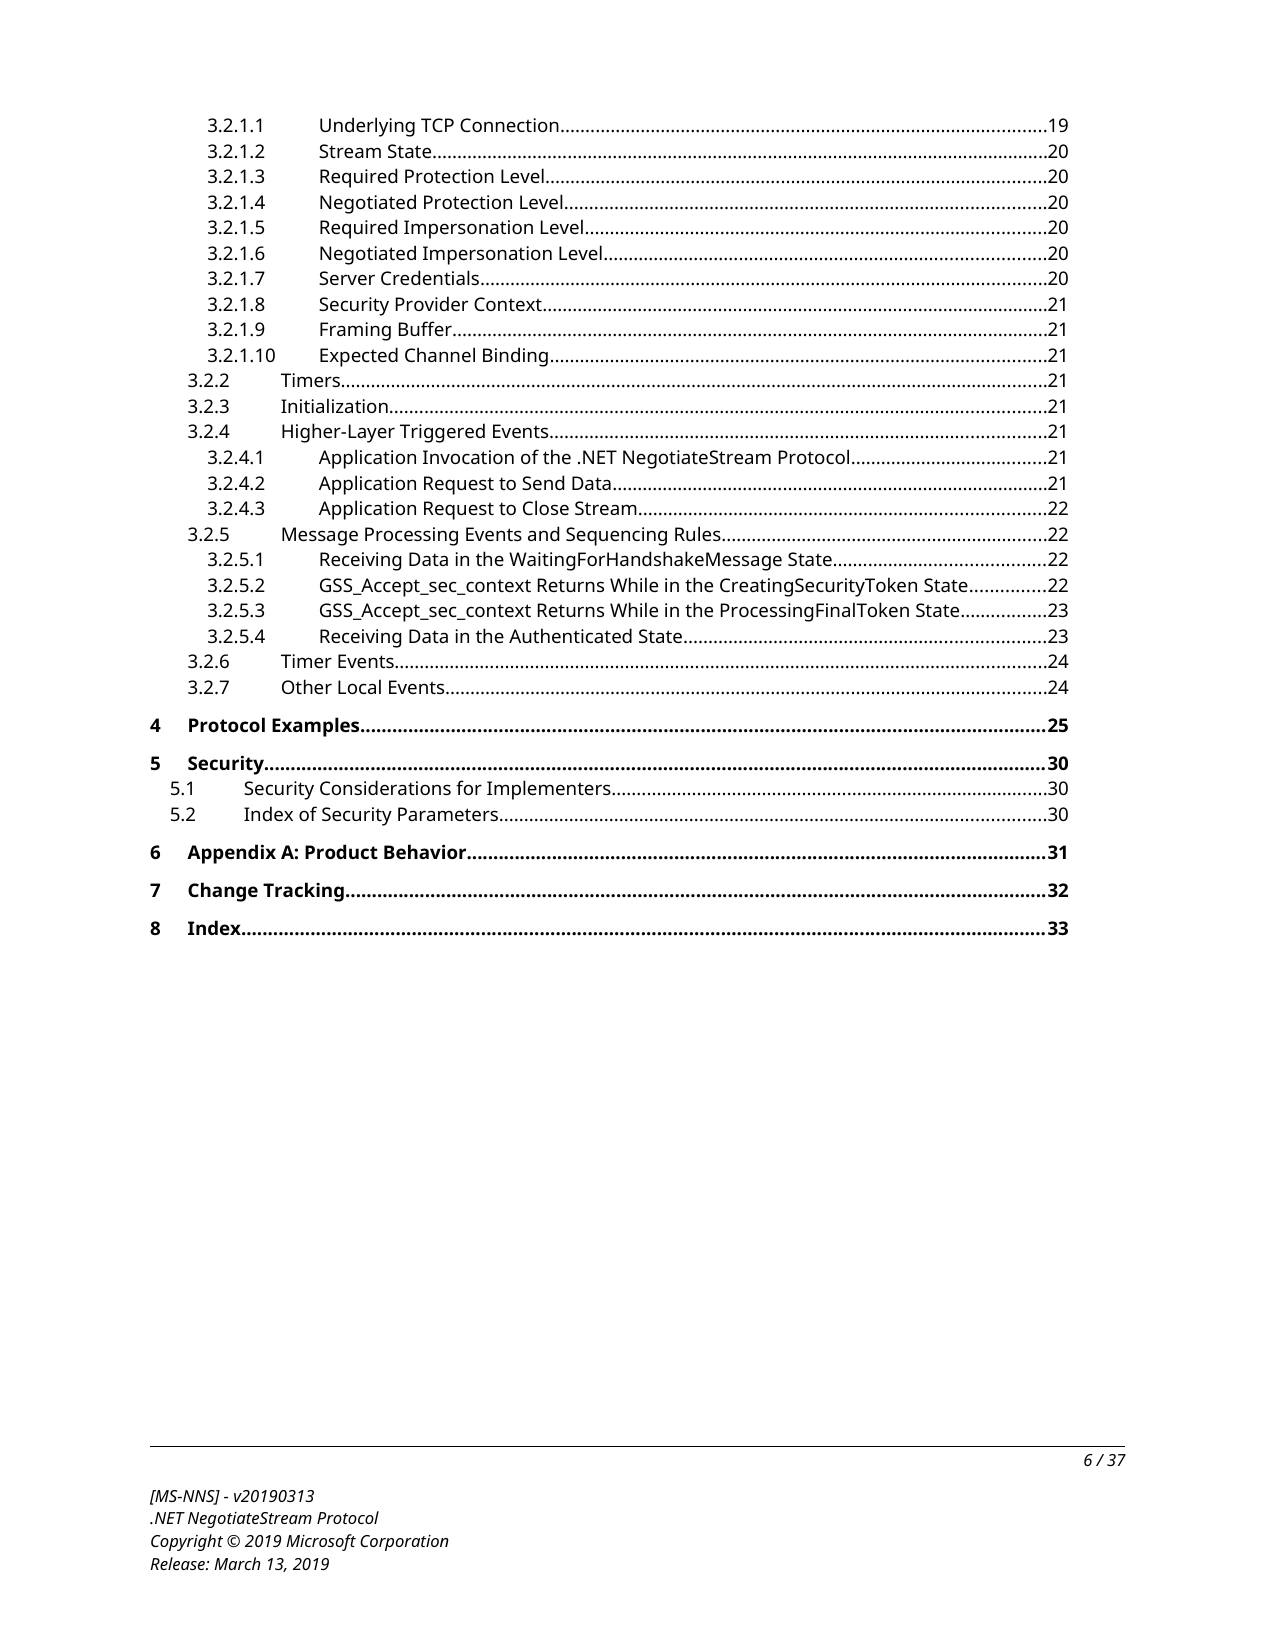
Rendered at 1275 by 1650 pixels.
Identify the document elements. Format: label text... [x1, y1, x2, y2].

text 3.2.6 Timer Events 24 [187, 648, 1078, 674]
text 5.2 Index of Security Parameters 30 [169, 801, 1078, 827]
text 3.2.1.9 Framing Buffer 21 [207, 317, 1078, 342]
text 5.1 Security Considerations for Implementers 30 [169, 776, 1078, 801]
text 3.2.1.8 Security Provider Context 21 [207, 291, 1078, 317]
text 3.2.1.1 Underlying TCP Connection 19 [207, 112, 1078, 138]
text 3.2.5.4 Receiving Data in the Authenticated State 23 [207, 623, 1078, 648]
text 3.2.1.10 Expected Channel Binding 21 [207, 342, 1078, 368]
text 3.2.1.5 Required Impersonation Level 20 [207, 214, 1078, 240]
text 3.2.4.2 Application Request to Send Data 21 [207, 470, 1078, 495]
text 3.2.5.3 GSS_Accept_sec_context Returns While in the ProcessingFinalToken State 23 [207, 597, 1078, 623]
text 7 Change Tracking 32 [150, 877, 1078, 903]
text 3.2.5.2 GSS_Accept_sec_context Returns While in the CreatingSecurityToken State 22 [207, 572, 1078, 597]
text 3.2.2 Timers 21 [187, 368, 1078, 393]
text 3.2.4.3 Application Request to Close Stream 22 [207, 495, 1078, 521]
text 3.2.4 Higher-Layer Triggered Events 21 [187, 419, 1078, 444]
text 3.2.1.6 Negotiated Impersonation Level 20 [207, 240, 1078, 266]
text 3.2.1.4 Negotiated Protection Level 20 [207, 189, 1078, 214]
text 3.2.5 Message Processing Events and Sequencing Rules 22 [187, 521, 1078, 546]
text 3.2.5.1 Receiving Data in the WaitingForHandshakeMessage State 22 [207, 546, 1078, 572]
text 3.2.1.3 Required Protection Level 20 [207, 163, 1078, 189]
text 8 Index 33 [150, 915, 1078, 941]
text 3.2.3 Initialization 21 [187, 393, 1078, 419]
text 4 Protocol Examples 25 [150, 712, 1078, 737]
text 3.2.4.1 Application Invocation of the .NET NegotiateStream Protocol 21 [207, 444, 1078, 470]
text 5 Security 30 [150, 750, 1078, 776]
text 3.2.1.7 Server Credentials 20 [207, 266, 1078, 291]
text 3.2.7 Other Local Events 24 [187, 674, 1078, 699]
text 3.2.1.2 Stream State 20 [207, 138, 1078, 163]
text 6 Appendix A: Product Behavior 31 [150, 839, 1078, 864]
